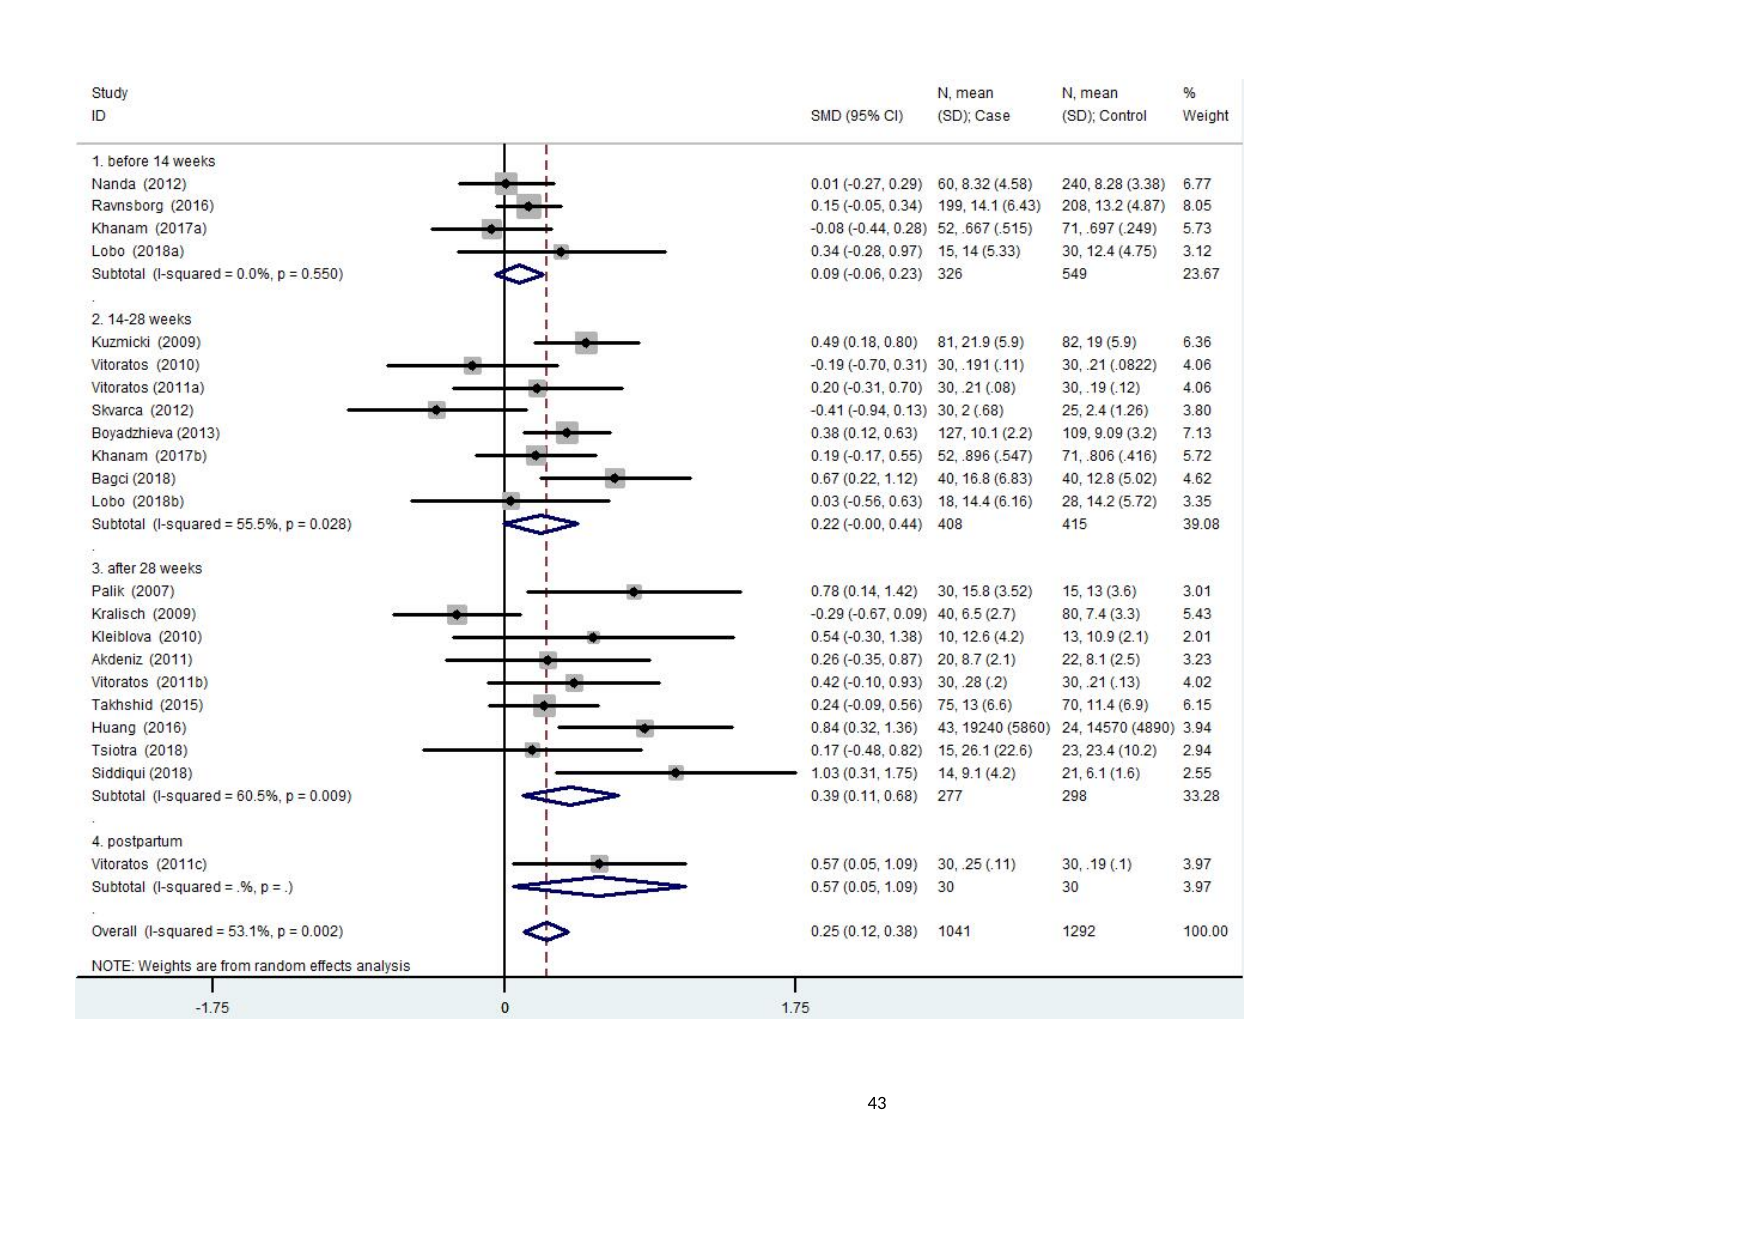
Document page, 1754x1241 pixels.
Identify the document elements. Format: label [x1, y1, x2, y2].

picture [75, 79, 1244, 1019]
